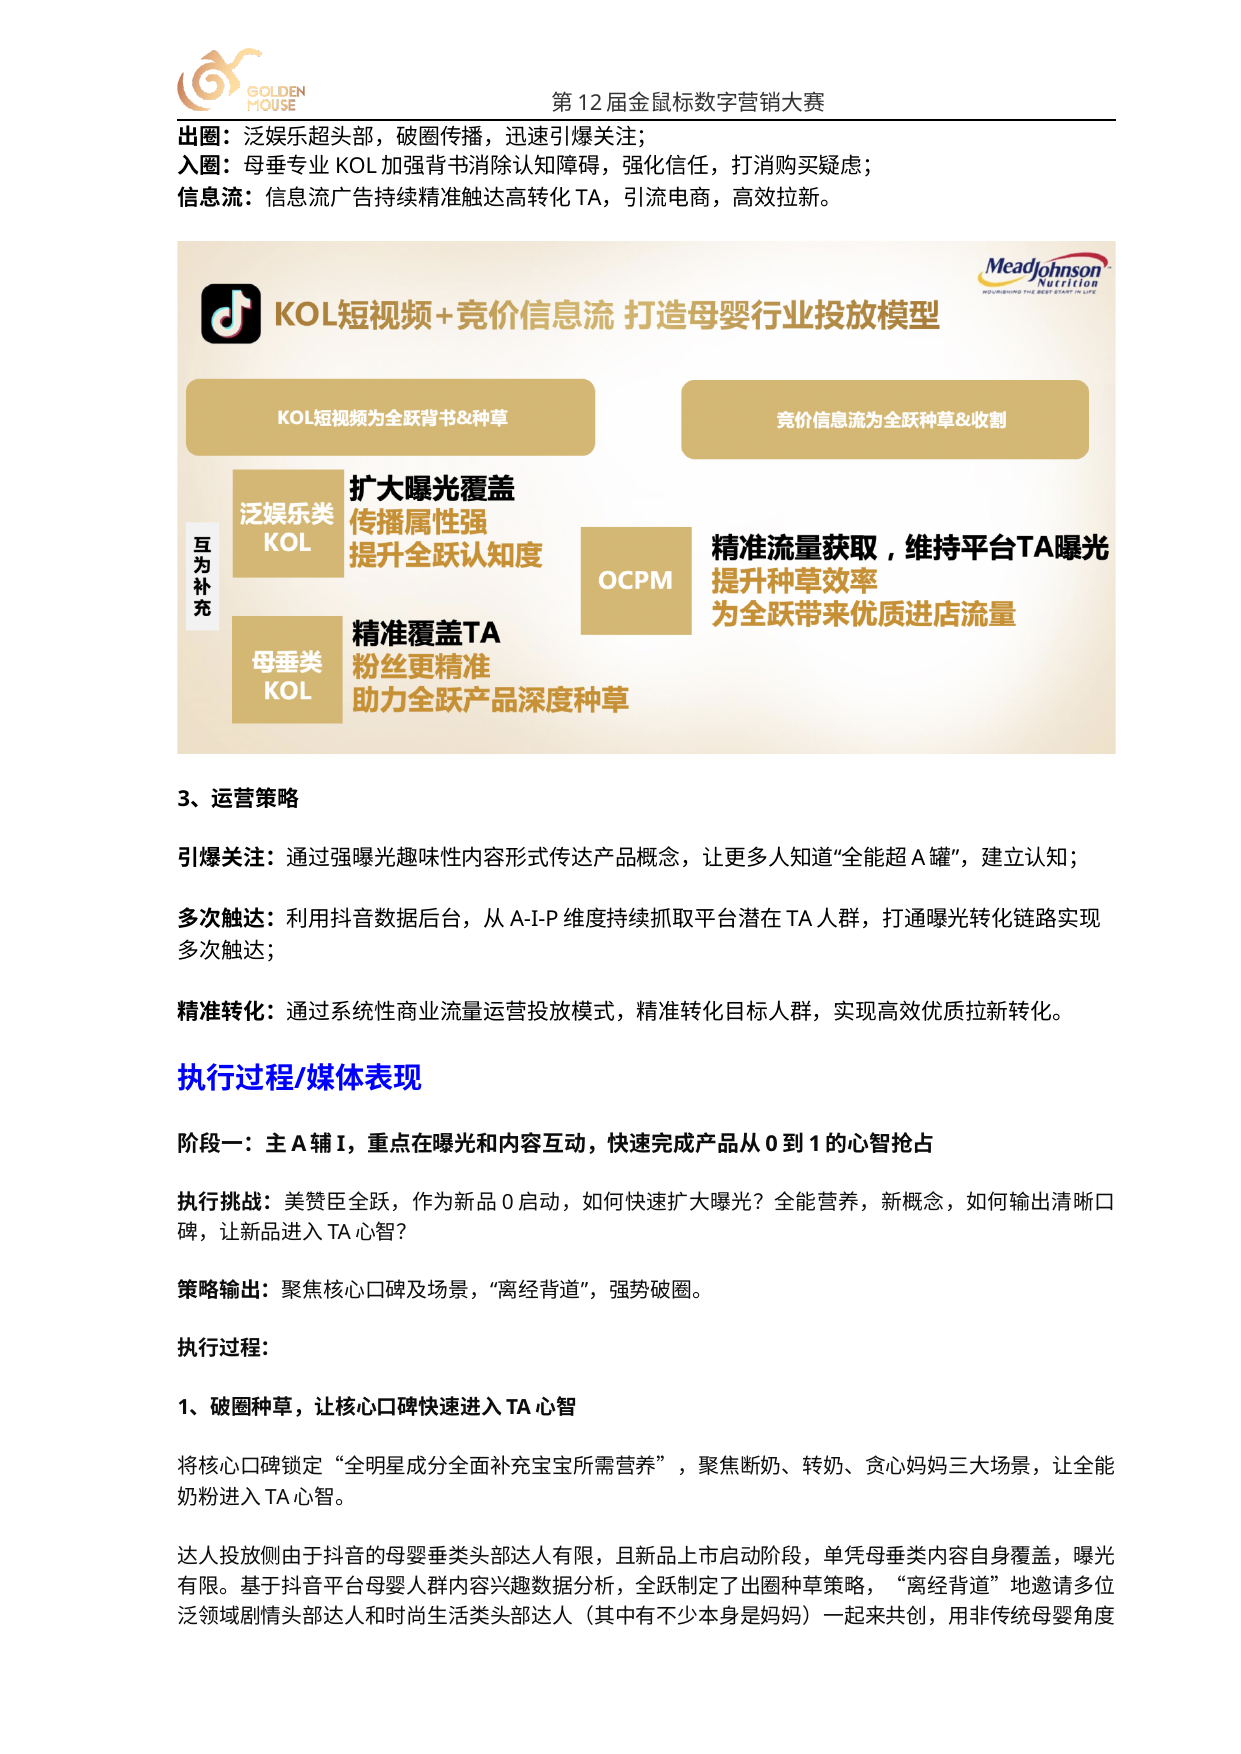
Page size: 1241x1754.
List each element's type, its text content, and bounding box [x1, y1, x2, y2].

picture [177, 48, 305, 111]
picture [177, 241, 1116, 754]
list 将核心口碑锁定“全明星成分全面补充宝宝所需营养”，聚焦断奶、转奶、贪心妈妈三大场景，让全能奶粉进入TA心智。 [177, 1450, 1116, 1510]
list 入圈：母垂专业KOL加强背书消除认知障碍，强化信任，打消购买疑虑； [177, 151, 1116, 180]
list 精准转化：通过系统性商业流量运营投放模式，精准转化目标人群，实现高效优质拉新转化。 [177, 994, 1116, 1025]
list 执行过程： [177, 1333, 1116, 1361]
list 出圈：泛娱乐超头部，破圈传播，迅速引爆关注； [177, 121, 1116, 151]
list 执行挑战：美赞臣全跃，作为新品0启动，如何快速扩大曝光？全能营养，新概念，如何输出清晰口碑，让新品进入TA心智？ [177, 1187, 1116, 1246]
list 引爆关注：通过强曝光趣味性内容形式传达产品概念，让更多人知道“全能超A罐”，建立认知； [177, 842, 1116, 872]
list 策略输出：聚焦核心口碑及场景，“离经背道”，强势破圈。 [177, 1275, 1116, 1303]
list 信息流：信息流广告持续精准触达高转化TA，引流电商，高效拉新。 [177, 180, 1116, 212]
list 多次触达：利用抖音数据后台，从A-I-P维度持续抓取平台潜在TA人群，打通曝光转化链路实现多次触达； [177, 901, 1116, 964]
list 阶段一：主A辅I，重点在曝光和内容互动，快速完成产品从0到1的心智抢占 [177, 1126, 1116, 1158]
list 1、破圈种草，让核心口碑快速进入TA心智 [177, 1390, 1116, 1421]
text 3、运营策略 [177, 783, 1116, 813]
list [177, 1539, 1116, 1630]
text 执行过程/媒体表现 [177, 1054, 1116, 1097]
